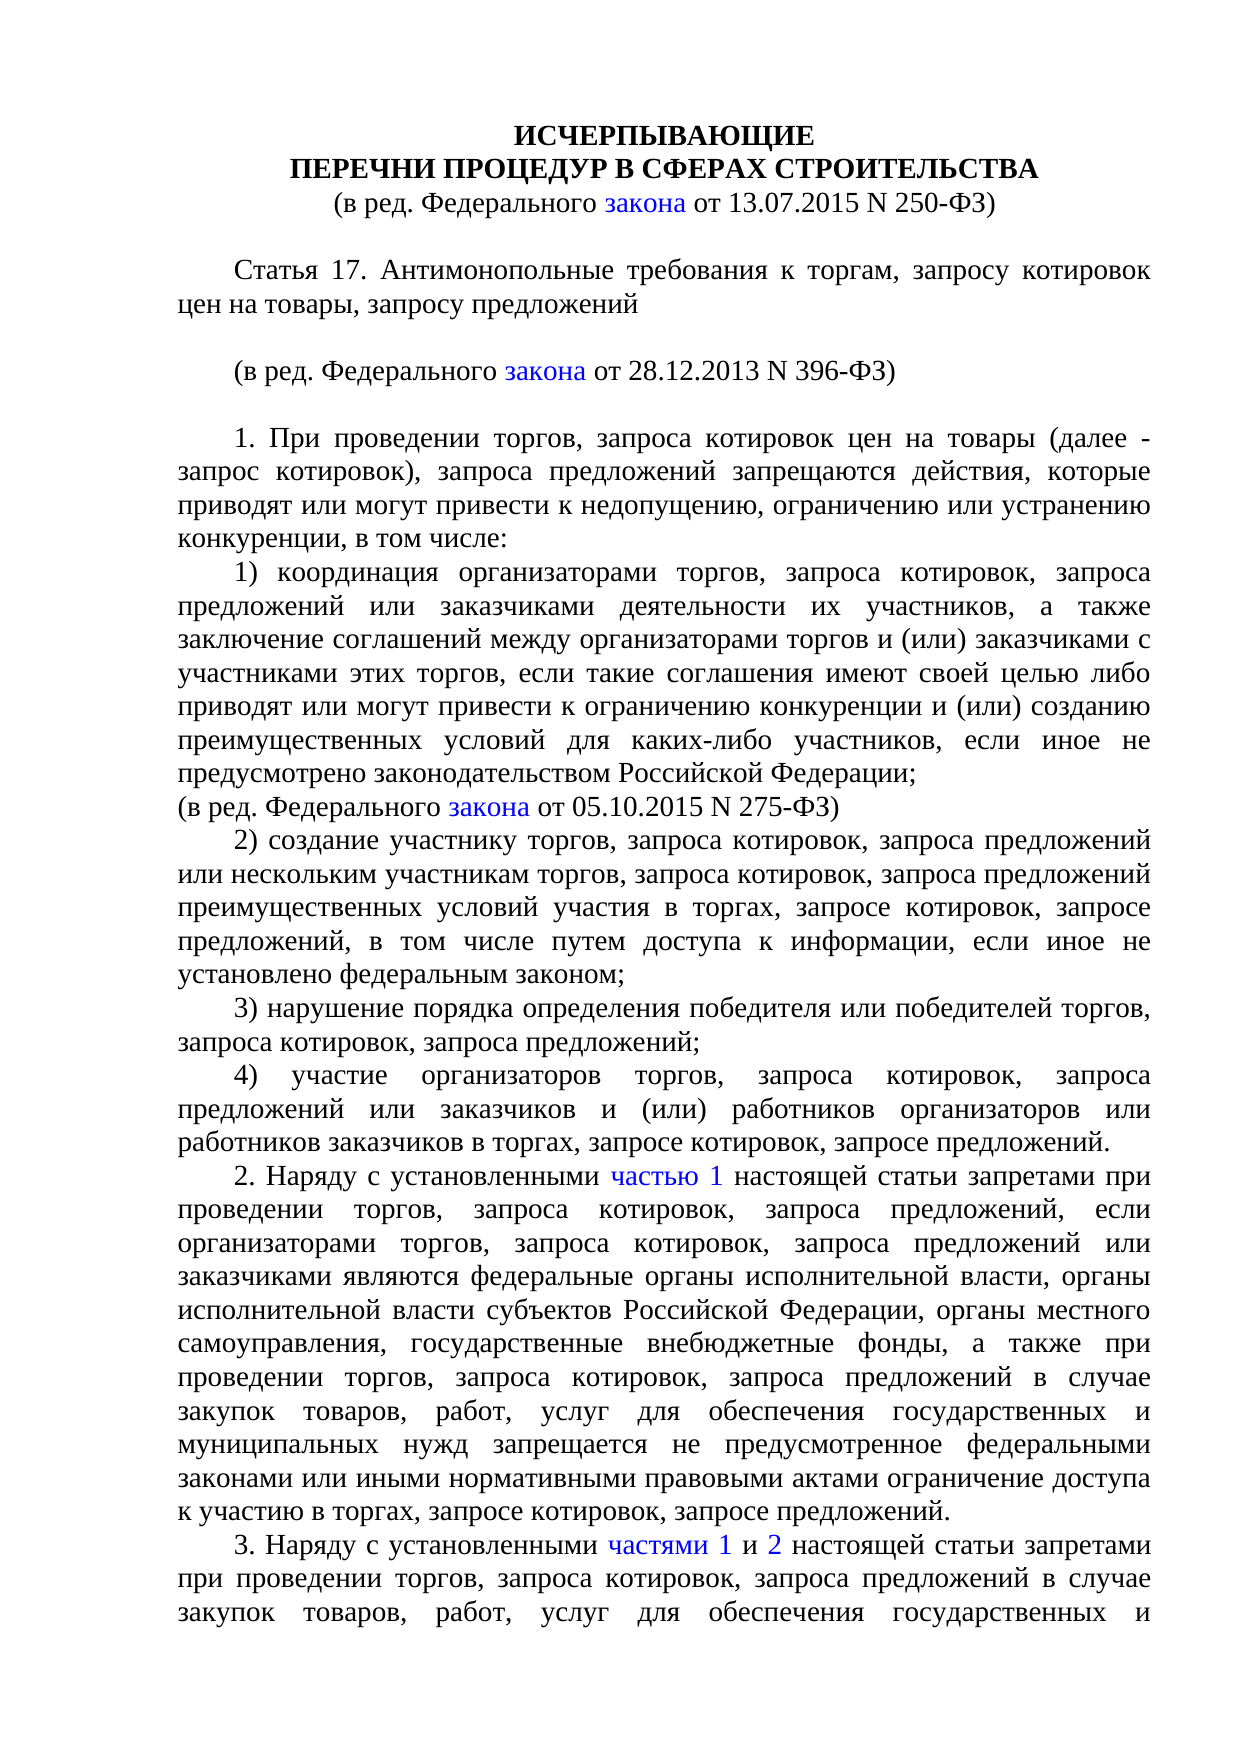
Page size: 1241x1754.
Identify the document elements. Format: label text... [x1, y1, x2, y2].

text 2) создание участнику торгов, запроса котировок, запроса предложений или нескольким участникам торгов, запроса котировок, запроса предложений преимущественных условий участия в торгах, запросе котировок, запросе предложений, в том числе путем доступа к информации, если иное не установлено федеральным законом; [177, 822, 1152, 990]
title ПЕРЕЧНИ ПРОЦЕДУР В СФЕРАХ СТРОИТЕЛЬСТВА [177, 152, 1152, 185]
text (в ред. Федерального закона от 05.10.2015 N 275-ФЗ) [177, 789, 1152, 822]
text Статья 17. Антимонопольные требования к торгам, запросу котировок цен на товары, запросу предложений [177, 252, 1152, 319]
text 2. Наряду с установленными частью 1 настоящей статьи запретами при проведении торгов, запроса котировок, запроса предложений, если организаторами торгов, запроса котировок, запроса предложений или заказчиками являются федеральные органы исполнительной власти, органы исполнительной власти субъектов Российской Федерации, органы местного самоуправления, государственные внебюджетные фонды, а также при проведении торгов, запроса котировок, запроса предложений в случае закупок товаров, работ, услуг для обеспечения государственных и муниципальных нужд запрещается не предусмотренное федеральными законами или иными нормативными правовыми актами ограничение доступа к участию в торгах, запросе котировок, запросе предложений. [177, 1158, 1152, 1527]
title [177, 118, 1152, 152]
text 4) участие организаторов торгов, запроса котировок, запроса предложений или заказчиков и (или) работников организаторов или работников заказчиков в торгах, запросе котировок, запросе предложений. [177, 1057, 1152, 1158]
text (в ред. Федерального закона от 28.12.2013 N 396-ФЗ) [177, 353, 1152, 386]
text 1) координация организаторами торгов, запроса котировок, запроса предложений или заказчиками деятельности их участников, а также заключение соглашений между организаторами торгов и (или) заказчиками с участниками этих торгов, если такие соглашения имеют своей целью либо приводят или могут привести к ограничению конкуренции и (или) созданию преимущественных условий для каких-либо участников, если иное не предусмотрено законодательством Российской Федерации; [177, 554, 1152, 789]
text 3) нарушение порядка определения победителя или победителей торгов, запроса котировок, запроса предложений; [177, 990, 1152, 1057]
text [177, 1527, 1152, 1627]
text 1. При проведении торгов, запроса котировок цен на товары (далее - запрос котировок), запроса предложений запрещаются действия, которые приводят или могут привести к недопущению, ограничению или устранению конкуренции, в том числе: [177, 420, 1152, 554]
text (в ред. Федерального закона от 13.07.2015 N 250-ФЗ) [177, 185, 1152, 219]
